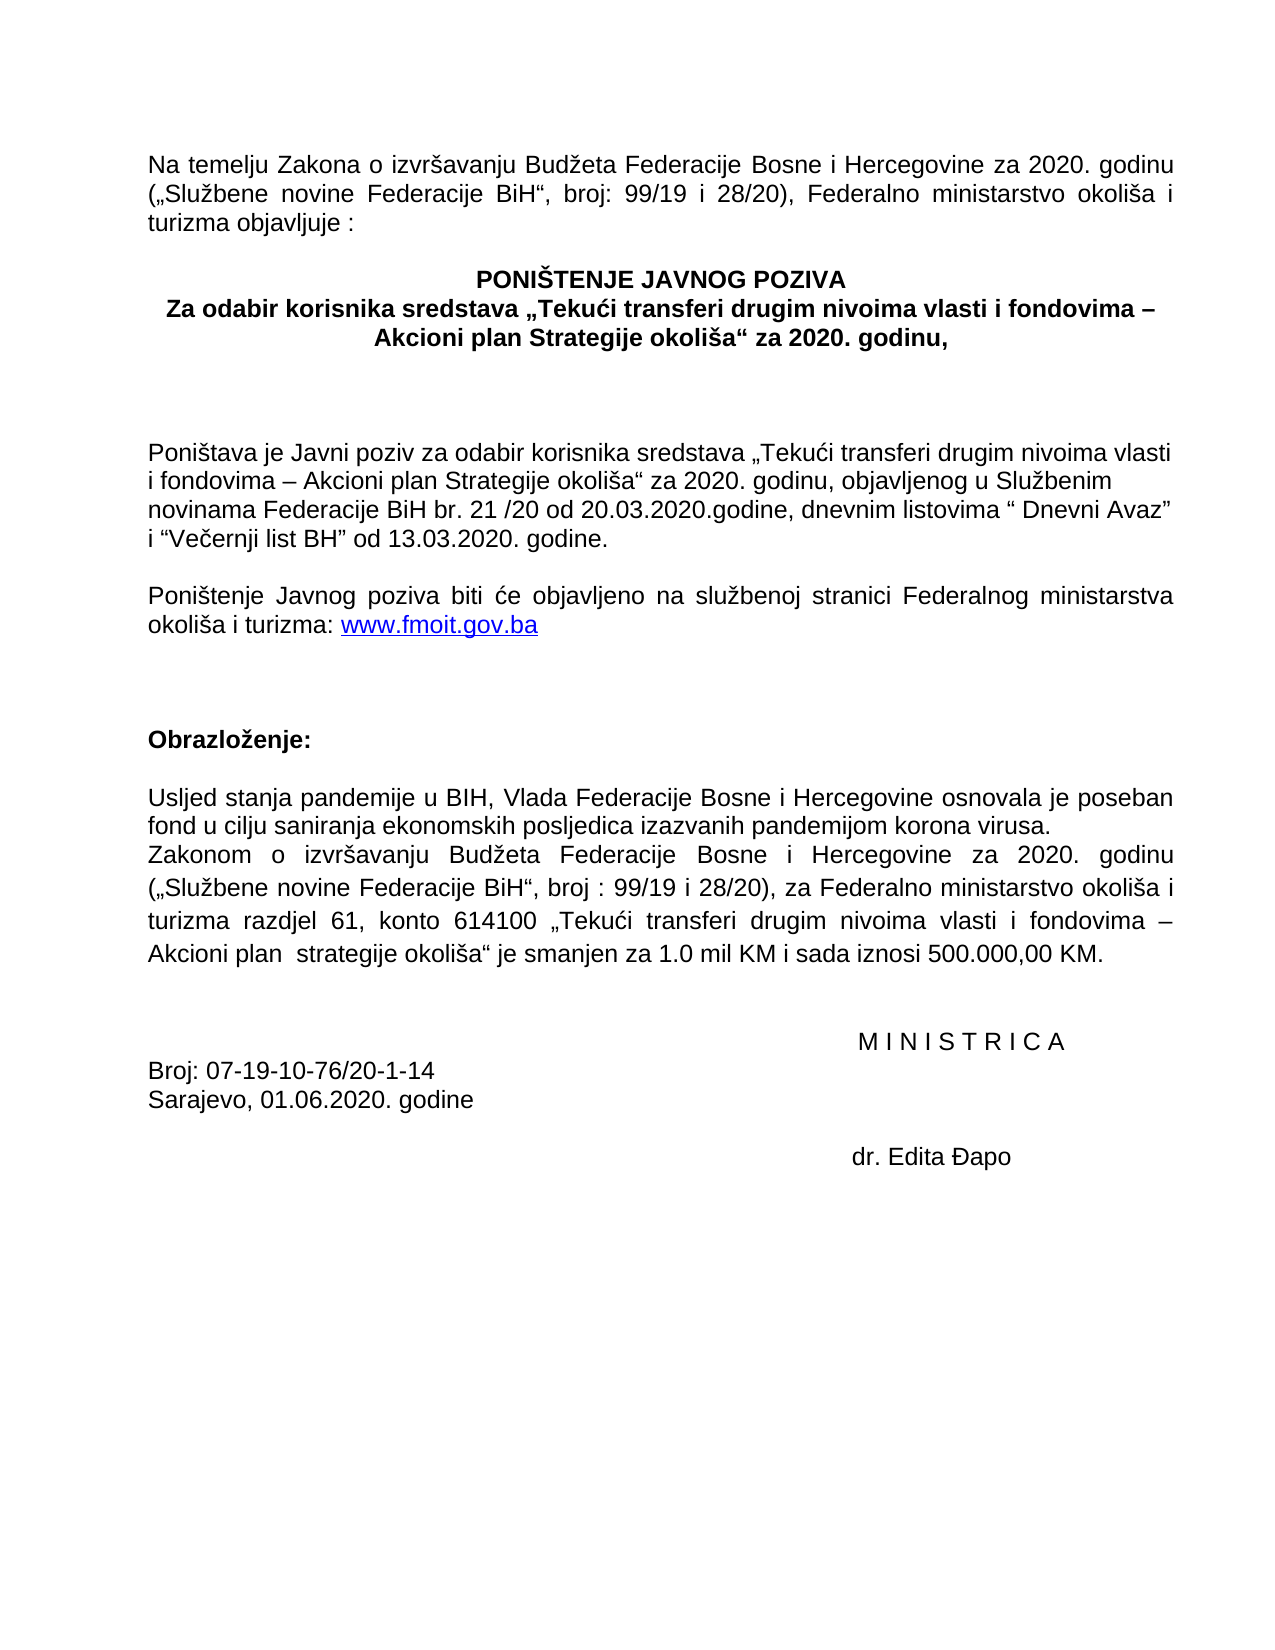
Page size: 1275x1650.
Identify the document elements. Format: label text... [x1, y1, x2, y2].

text Usljed stanja pandemije u BIH, Vlada Federacije Bosne i Hercegovine osnovala je poseban fond u cilju saniranja ekonomskih posljedica izazvanih pandemijom korona virusa. [148, 782, 1174, 840]
text PONIŠTENJE JAVNOG POZIVA [148, 265, 1174, 294]
text Na temelju Zakona o izvršavanju Budžeta Federacije Bosne i Hercegovine za 2020. godinu („Službene novine Federacije BiH“, broj: 99/19 i 28/20), Federalno ministarstvo okoliša i turizma objavljuje : [148, 150, 1174, 236]
text Poništava je Javni poziv za odabir korisnika sredstava „Tekući transferi drugim nivoima vlasti i fondovima – Akcioni plan Strategije okoliša“ za 2020. godinu, objavljenog u Službenim novinama Federacije BiH br. 21 /20 od 20.03.2020.godine, dnevnim listovima “ Dnevni Avaz” i “Večernji list BH” od 13.03.2020. godine. [148, 437, 1174, 552]
text Za odabir korisnika sredstava „Tekući transferi drugim nivoima vlasti i fondovima – Akcioni plan Strategije okoliša“ za 2020. godinu, [148, 294, 1174, 351]
text Sarajevo, 01.06.2020. godine [148, 1085, 1174, 1113]
text Zakonom o izvršavanju Budžeta Federacije Bosne i Hercegovine za 2020. godinu („Službene novine Federacije BiH“, broj : 99/19 i 28/20), za Federalno ministarstvo okoliša i turizma razdjel 61, konto 614100 „Tekući transferi drugim nivoima vlasti i fondovima – Akcioni plan strategije okoliša“ je smanjen za 1.0 mil KM i sada iznosi 500.000,00 KM. [148, 840, 1174, 968]
text Broj: 07-19-10-76/20-1-14 [148, 1056, 1174, 1085]
text dr. Edita Đapo [673, 1142, 1174, 1171]
text Poništenje Javnog poziva biti će objavljeno na službenoj stranici Federalnog ministarstva okoliša i turizma: www.fmoit.gov.ba [148, 581, 1174, 639]
text M I N I S T R I C A [673, 1027, 1174, 1056]
text Obrazloženje: [148, 725, 1174, 754]
